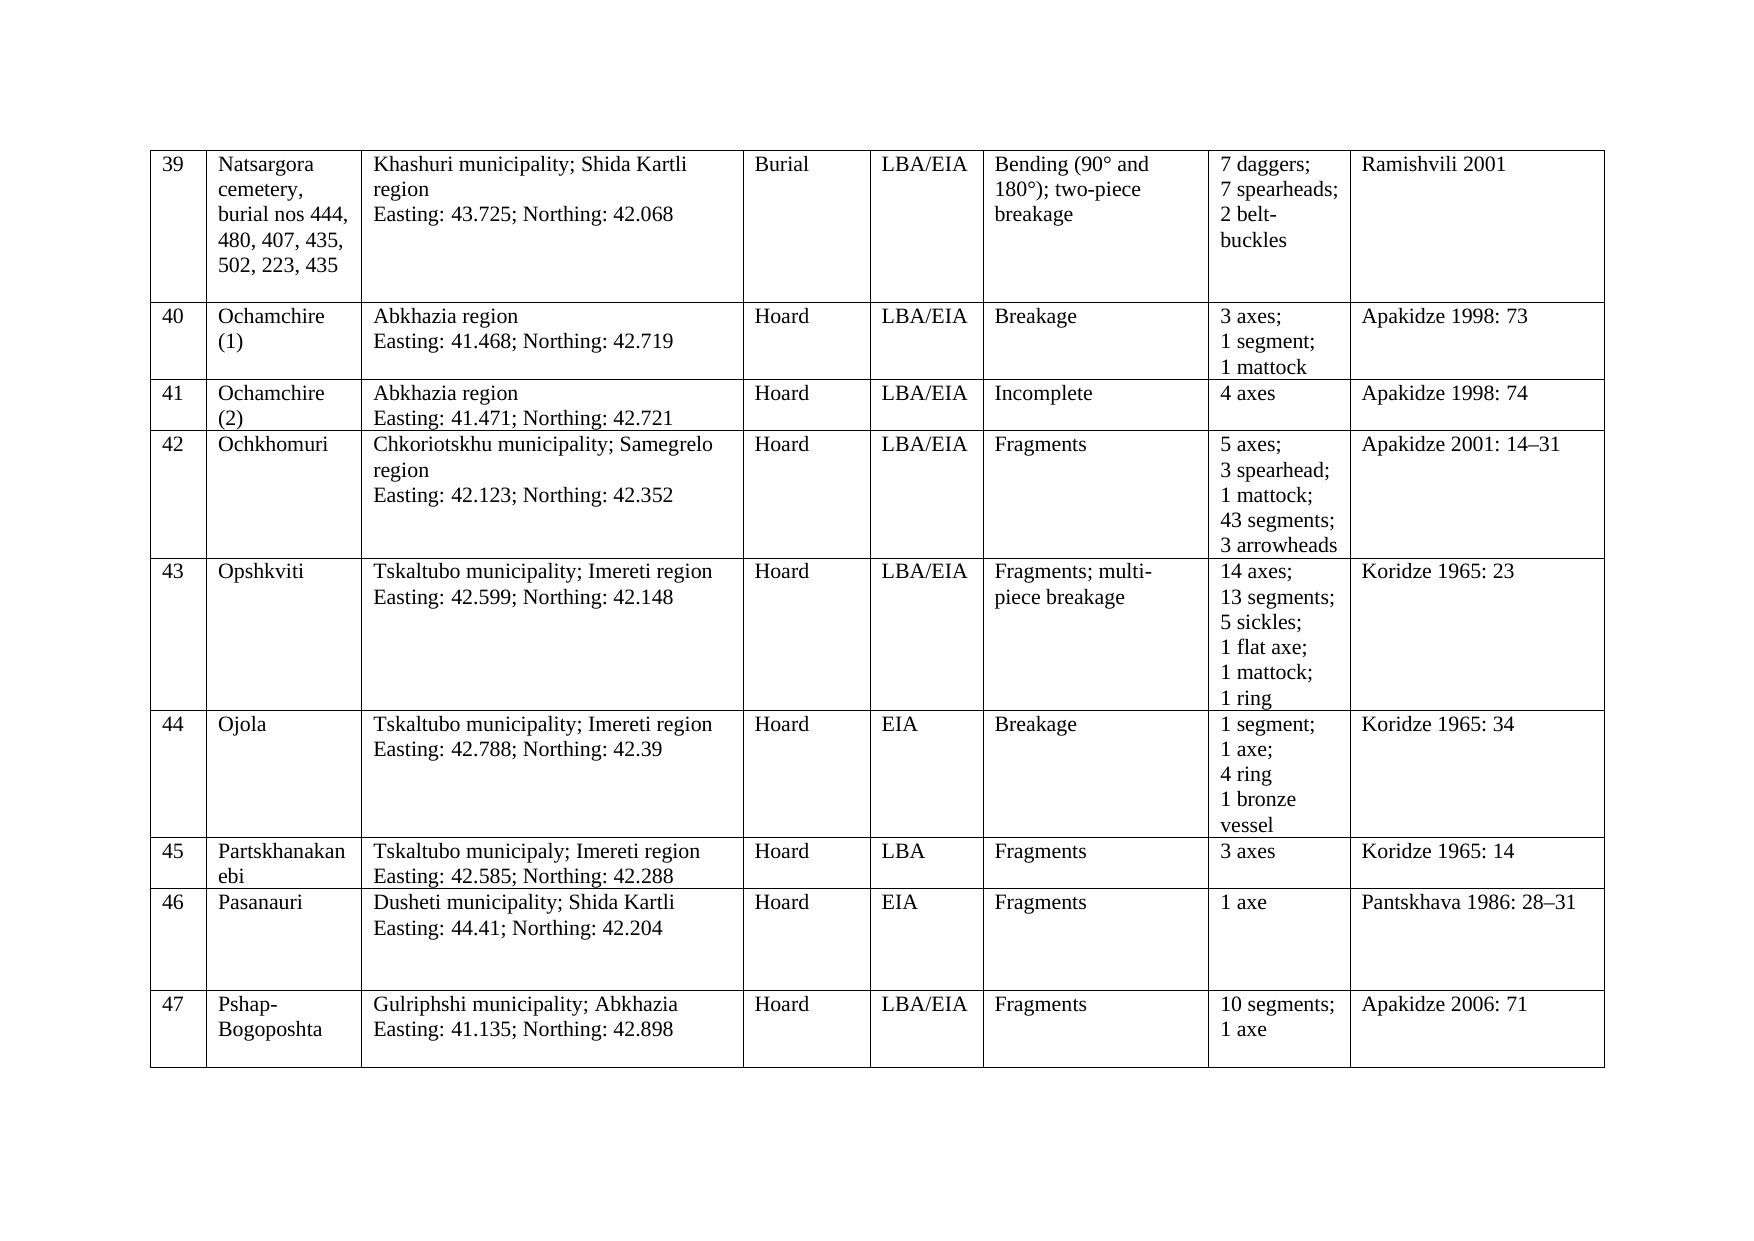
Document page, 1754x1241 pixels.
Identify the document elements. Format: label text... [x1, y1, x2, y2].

table_cell Hoard [744, 303, 870, 379]
table_cell Burial [744, 151, 870, 302]
table_cell Pantskhava 1986: 28–31 [1351, 889, 1604, 990]
table_cell Fragments [984, 838, 1208, 888]
table_cell Koridze 1965: 14 [1351, 838, 1604, 888]
table_cell Apakidze 1998: 73 [1351, 303, 1604, 379]
table_cell EIA [871, 711, 983, 837]
table_cell 40 [151, 303, 206, 379]
table_cell Hoard [744, 889, 870, 990]
table_cell Hoard [744, 991, 870, 1067]
table_cell 43 [151, 559, 206, 710]
table_cell 39 [151, 151, 206, 302]
table_cell 44 [151, 711, 206, 837]
table_cell Bending (90° and 180°); two-piece breakage [984, 151, 1208, 302]
table_cell LBA/EIA [871, 559, 983, 710]
table_cell LBA/EIA [871, 380, 983, 430]
table_cell LBA/EIA [871, 303, 983, 379]
table_cell Abkhazia region Easting: 41.471; Northing: 42.721 [362, 380, 743, 430]
table_cell Hoard [744, 711, 870, 837]
table_cell 5 axes; 3 spearhead; 1 mattock; 43 segments; 3 arrowheads [1209, 431, 1350, 557]
table_cell Abkhazia region Easting: 41.468; Northing: 42.719 [362, 303, 743, 379]
table_cell 47 [151, 991, 206, 1067]
table_cell Ochamchire (1) [207, 303, 361, 379]
table_cell Hoard [744, 380, 870, 430]
table_cell Natsargora cemetery, burial nos 444, 480, 407, 435, 502, 223, 435 [207, 151, 361, 302]
table_cell Ochkhomuri [207, 431, 361, 557]
table_cell 1 axe [1209, 889, 1350, 990]
table_cell Apakidze 1998: 74 [1351, 380, 1604, 430]
table_cell Tskaltubo municipaly; Imereti region Easting: 42.585; Northing: 42.288 [362, 838, 743, 888]
table_cell Tskaltubo municipality; Imereti region Easting: 42.788; Northing: 42.39 [362, 711, 743, 837]
table_cell Fragments [984, 431, 1208, 557]
table_cell Ojola [207, 711, 361, 837]
table_cell Tskaltubo municipality; Imereti region Easting: 42.599; Northing: 42.148 [362, 559, 743, 710]
table_cell 1 segment; 1 axe; 4 ring 1 bronze vessel [1209, 711, 1350, 837]
table_cell 45 [151, 838, 206, 888]
table_cell 14 axes; 13 segments; 5 sickles; 1 flat axe; 1 mattock; 1 ring [1209, 559, 1350, 710]
table_cell Hoard [744, 431, 870, 557]
table_cell EIA [871, 889, 983, 990]
table_cell Apakidze 2006: 71 [1351, 991, 1604, 1067]
table_cell 41 [151, 380, 206, 430]
table_cell Partskhanakanebi [207, 838, 361, 888]
table_cell 10 segments; 1 axe [1209, 991, 1350, 1067]
table_cell Dusheti municipality; Shida Kartli Easting: 44.41; Northing: 42.204 [362, 889, 743, 990]
table_cell Ramishvili 2001 [1351, 151, 1604, 302]
table_cell Pshap- Bogoposhta [207, 991, 361, 1067]
table_cell Hoard [744, 838, 870, 888]
table_cell Pasanauri [207, 889, 361, 990]
table_cell Ochamchire (2) [243, 380, 361, 430]
table_cell LBA/EIA [871, 431, 983, 557]
table_cell 3 axes [1209, 838, 1350, 888]
table_cell Khashuri municipality; Shida Kartli region Easting: 43.725; Northing: 42.068 [362, 151, 743, 302]
table_cell LBA/EIA [871, 151, 983, 302]
table_cell 4 axes [1209, 380, 1350, 430]
table_cell Gulriphshi municipality; Abkhazia Easting: 41.135; Northing: 42.898 [362, 991, 743, 1067]
table_cell 46 [151, 889, 206, 990]
table_cell LBA/EIA [871, 991, 983, 1067]
table_cell Koridze 1965: 34 [1351, 711, 1604, 837]
table_cell Opshkviti [207, 559, 361, 710]
table_cell Apakidze 2001: 14–31 [1351, 431, 1604, 557]
table_cell 3 axes; 1 segment; 1 mattock [1209, 303, 1350, 379]
table_cell Chkoriotskhu municipality; Samegrelo region Easting: 42.123; Northing: 42.352 [362, 431, 743, 557]
table_cell 42 [151, 431, 206, 557]
table_cell Fragments [984, 889, 1208, 990]
table_cell Koridze 1965: 23 [1351, 559, 1604, 710]
table_cell Hoard [744, 559, 870, 710]
table_cell Fragments [984, 991, 1208, 1067]
table_cell Breakage [984, 711, 1208, 837]
table_cell LBA [871, 838, 983, 888]
table_cell Breakage [984, 303, 1208, 379]
table_cell Fragments; multi-piece breakage [984, 559, 1208, 710]
table_cell Incomplete [984, 380, 1208, 430]
table_cell 7 daggers; 7 spearheads; 2 belt-buckles [1209, 151, 1350, 302]
